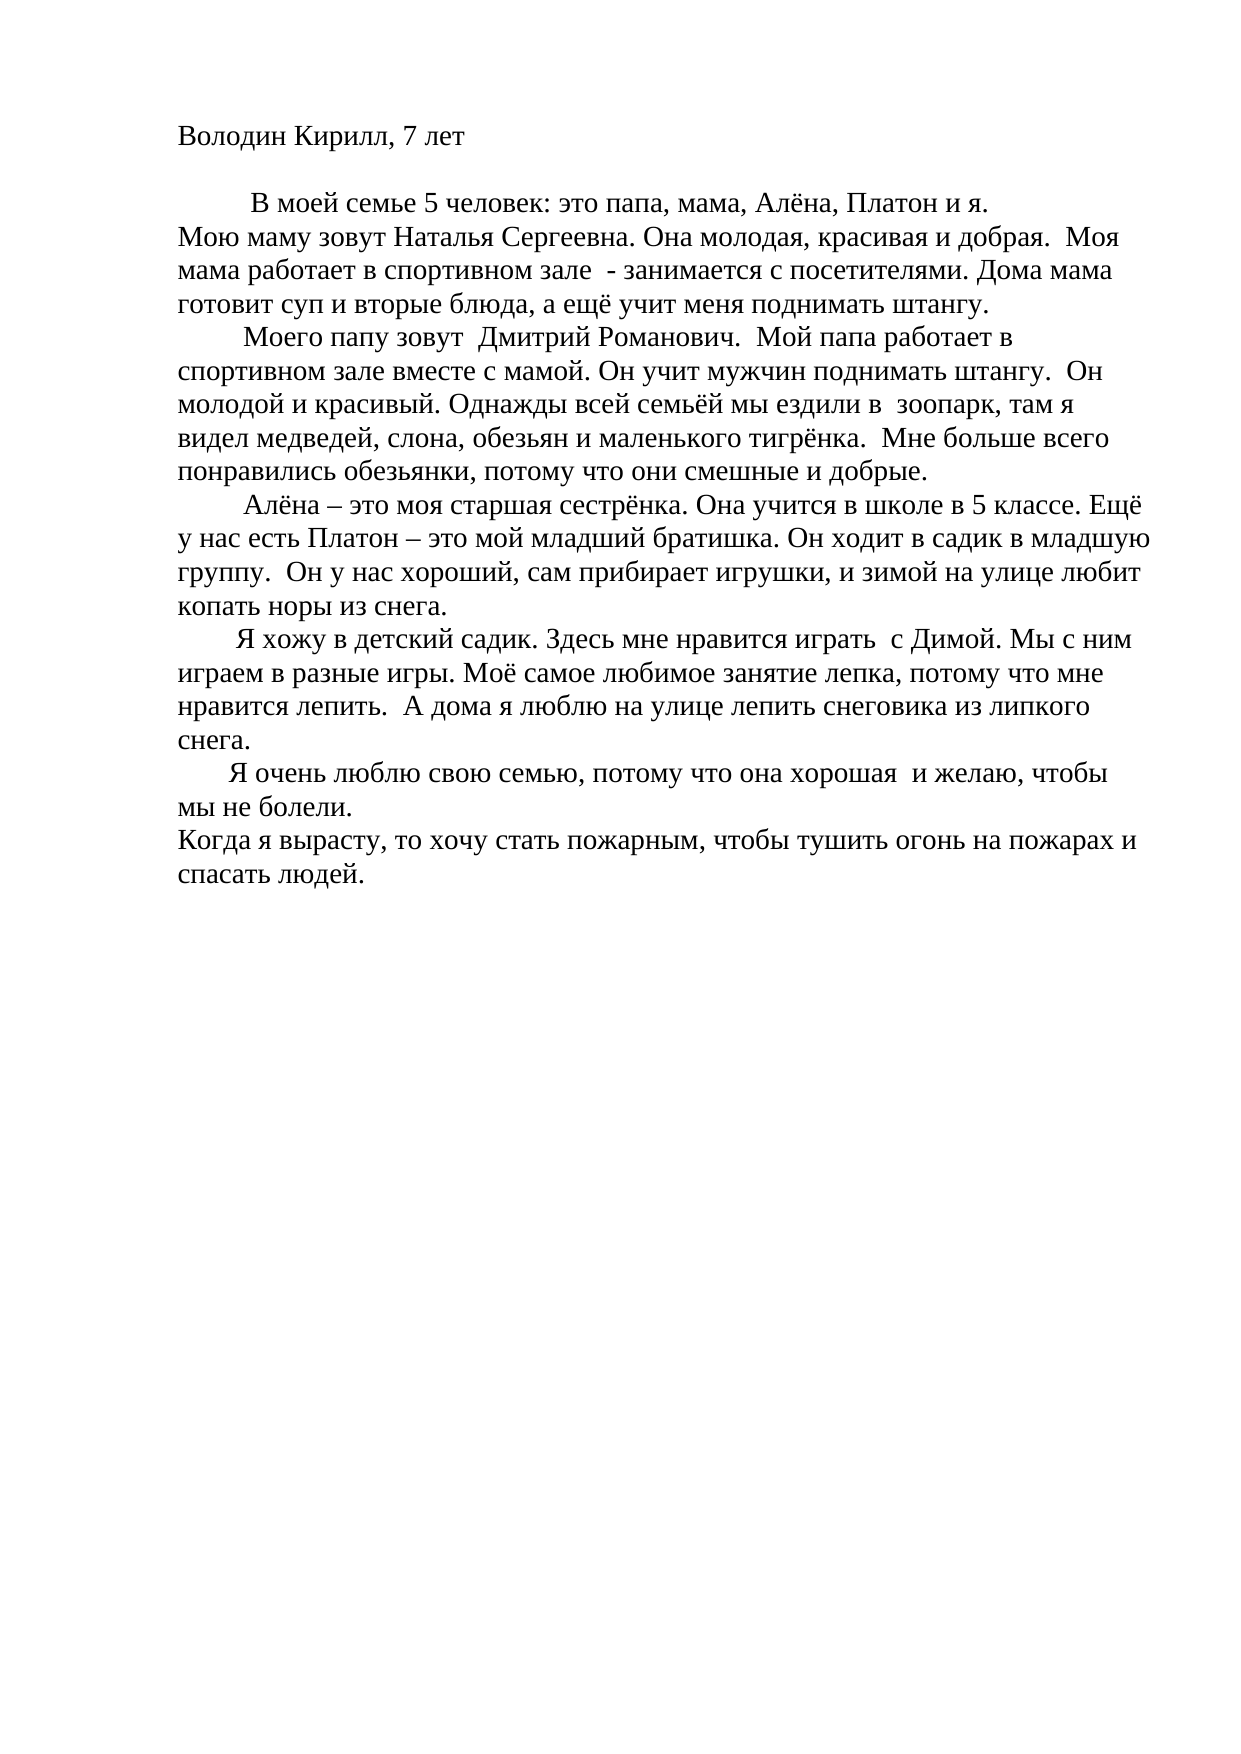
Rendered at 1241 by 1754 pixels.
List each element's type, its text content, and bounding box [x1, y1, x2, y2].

text Я очень люблю свою семью, потому что она хорошая и желаю, чтобы мы не болели. [177, 755, 1152, 822]
text Я хожу в детский садик. Здесь мне нравится играть с Димой. Мы с ним играем в разные игры. Моё самое любимое занятие лепка, потому что мне нравится лепить. А дома я люблю на улице лепить снеговика из липкого снега. [177, 621, 1152, 755]
text Когда я вырасту, то хочу стать пожарным, чтобы тушить огонь на пожарах и спасать людей. [177, 822, 1152, 889]
text Володин Кирилл, 7 лет [177, 118, 1152, 152]
text Мою маму зовут Наталья Сергеевна. Она молодая, красивая и добрая. Моя мама работает в спортивном зале - занимается с посетителями. Дома мама готовит суп и вторые блюда, а ещё учит меня поднимать штангу. [177, 219, 1152, 319]
text Алёна – это моя старшая сестрёнка. Она учится в школе в 5 классе. Ещё у нас есть Платон – это мой младший братишка. Он ходит в садик в младшую группу. Он у нас хороший, сам прибирает игрушки, и зимой на улице любит копать норы из снега. [177, 487, 1152, 621]
text Моего папу зовут Дмитрий Романович. Мой папа работает в спортивном зале вместе с мамой. Он учит мужчин поднимать штангу. Он молодой и красивый. Однажды всей семьёй мы ездили в зоопарк, там я видел медведей, слона, обезьян и маленького тигрёнка. Мне больше всего понравились обезьянки, потому что они смешные и добрые. [177, 319, 1152, 487]
text В моей семье 5 человек: это папа, мама, Алёна, Платон и я. [177, 185, 1152, 219]
